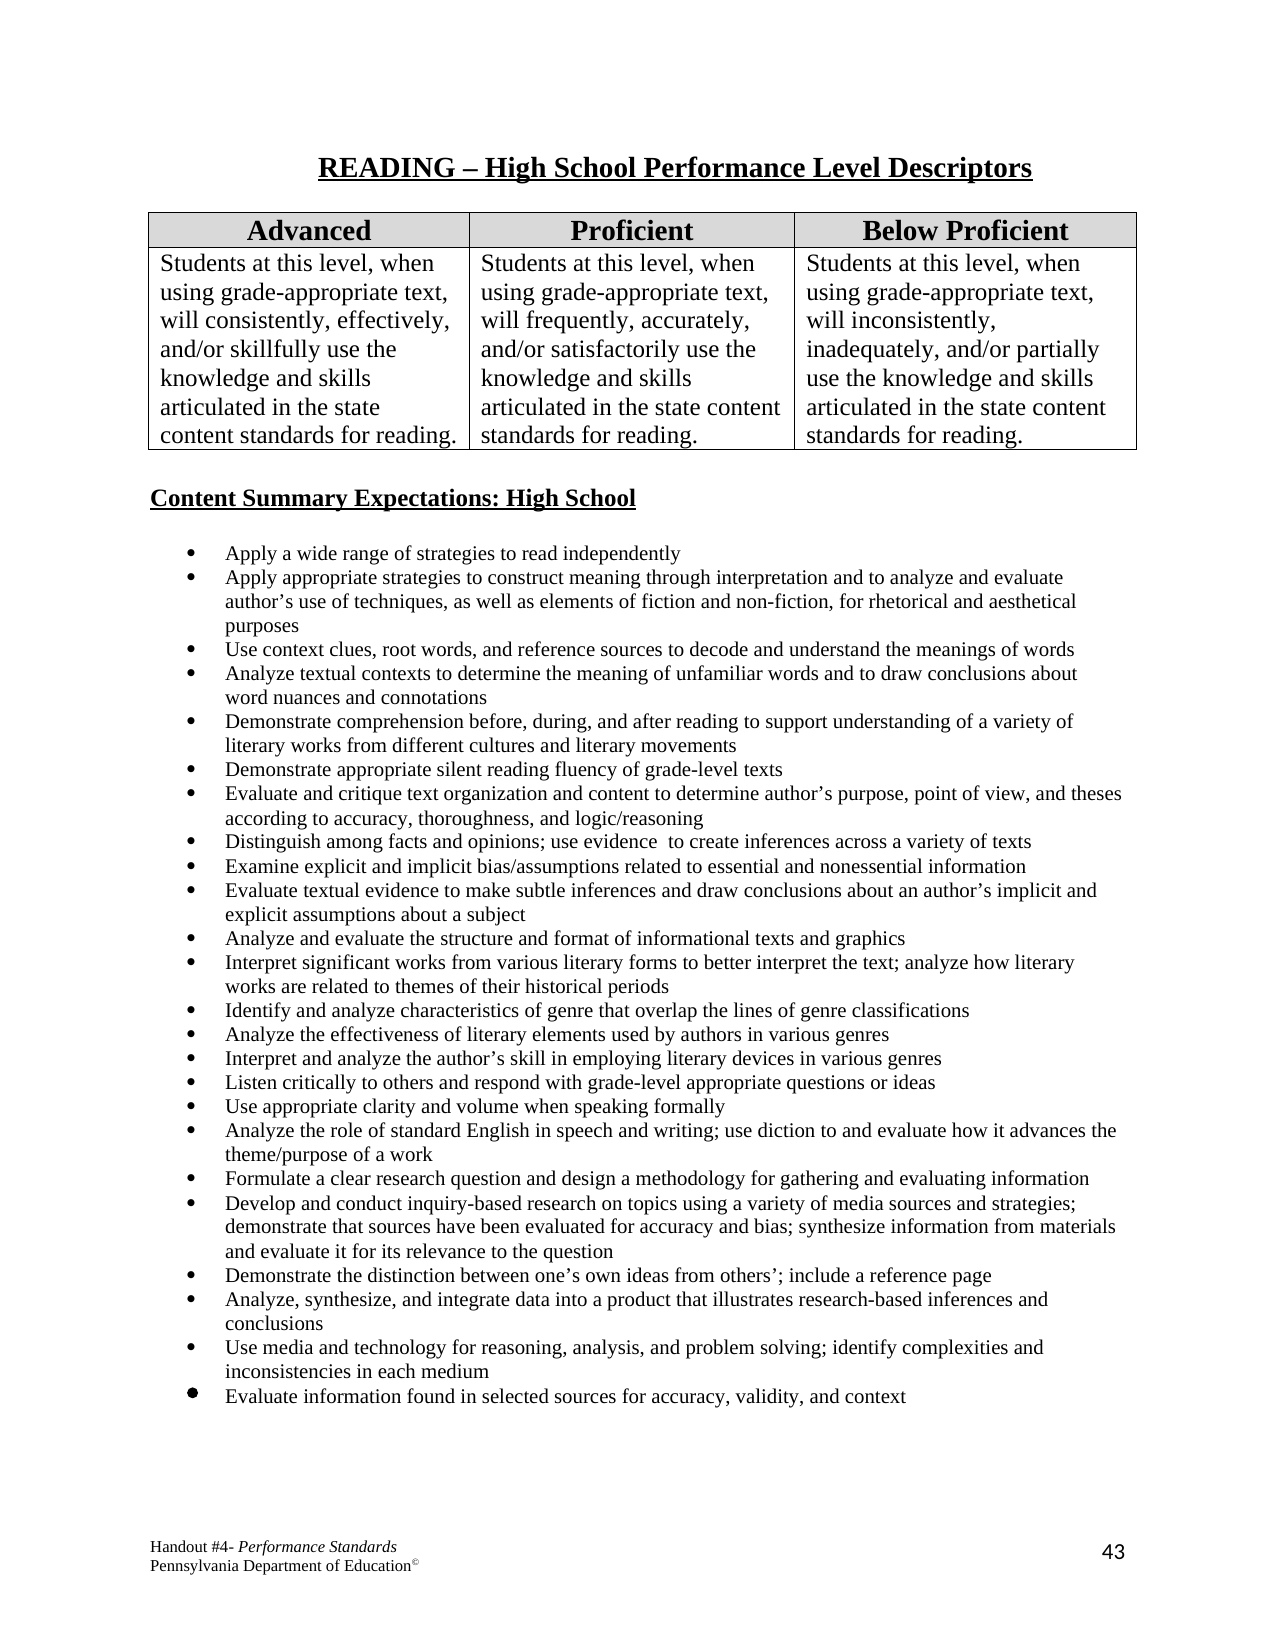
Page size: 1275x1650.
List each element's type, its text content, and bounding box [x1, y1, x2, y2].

list Analyze and evaluate the structure and format of informational texts and graphics [187, 926, 1125, 950]
list Demonstrate comprehension before, during, and after reading to support understanding of a variety of literary works from different cultures and literary movements [187, 709, 1125, 757]
list Distinguish among facts and opinions; use evidence to create inferences across a variety of texts [187, 829, 1125, 853]
list Use context clues, root words, and reference sources to decode and understand the meanings of words [187, 637, 1125, 661]
list Examine explicit and implicit bias/assumptions related to essential and nonessential information [187, 853, 1125, 878]
table_header Advanced [149, 213, 469, 247]
table_cell Students at this level, when using grade-appropriate text, will consistently, effectively, and/or skillfully use the knowledge and skills articulated in the state content standards for reading. [149, 248, 469, 449]
list Interpret and analyze the author’s skill in employing literary devices in various genres [187, 1046, 1125, 1070]
list Apply appropriate strategies to construct meaning through interpretation and to analyze and evaluate author’s use of techniques, as well as elements of fiction and non-fiction, for rhetorical and aesthetical purposes [187, 565, 1125, 637]
list Evaluate textual evidence to make subtle inferences and draw conclusions about an author’s implicit and explicit assumptions about a subject [187, 878, 1125, 926]
table_header Proficient [470, 213, 794, 247]
table_header Below Proficient [795, 213, 1136, 247]
list Analyze the effectiveness of literary elements used by authors in various genres [187, 1022, 1125, 1046]
text Content Summary Expectations: High School [150, 483, 1125, 512]
list Listen critically to others and respond with grade-level appropriate questions or ideas [187, 1070, 1125, 1094]
list Analyze textual contexts to determine the meaning of unfamiliar words and to draw conclusions about word nuances and connotations [187, 661, 1125, 709]
list Apply a wide range of strategies to read independently [187, 541, 1125, 565]
list Identify and analyze characteristics of genre that overlap the lines of genre classifications [187, 998, 1125, 1022]
list Demonstrate the distinction between one’s own ideas from others’; include a reference page [187, 1263, 1125, 1287]
list Interpret significant works from various literary forms to better interpret the text; analyze how literary works are related to themes of their historical periods [187, 950, 1125, 998]
list Analyze, synthesize, and integrate data into a product that illustrates research-based inferences and conclusions [187, 1287, 1125, 1335]
list Analyze the role of standard English in speech and writing; use diction to and evaluate how it advances the theme/purpose of a work [187, 1118, 1125, 1166]
table_cell Students at this level, when using grade-appropriate text, will frequently, accurately, and/or satisfactorily use the knowledge and skills articulated in the state content standards for reading. [470, 248, 794, 449]
table_cell Students at this level, when using grade-appropriate text, will inconsistently, inadequately, and/or partially use the knowledge and skills articulated in the state content standards for reading. [795, 248, 1136, 449]
list Use media and technology for reasoning, analysis, and problem solving; identify complexities and inconsistencies in each medium [187, 1335, 1125, 1383]
text READING – High School Performance Level Descriptors [225, 150, 1125, 183]
list Formulate a clear research question and design a methodology for gathering and evaluating information [187, 1166, 1125, 1190]
list Evaluate and critique text organization and content to determine author’s purpose, point of view, and theses according to accuracy, thoroughness, and logic/reasoning [187, 781, 1125, 829]
list Use appropriate clarity and volume when speaking formally [187, 1094, 1125, 1118]
list Develop and conduct inquiry-based research on topics using a variety of media sources and strategies; demonstrate that sources have been evaluated for accuracy and bias; synthesize information from materials and evaluate it for its relevance to the question [187, 1190, 1125, 1263]
list Demonstrate appropriate silent reading fluency of grade-level texts [187, 757, 1125, 781]
list Evaluate information found in selected sources for accuracy, validity, and context [187, 1383, 1125, 1409]
